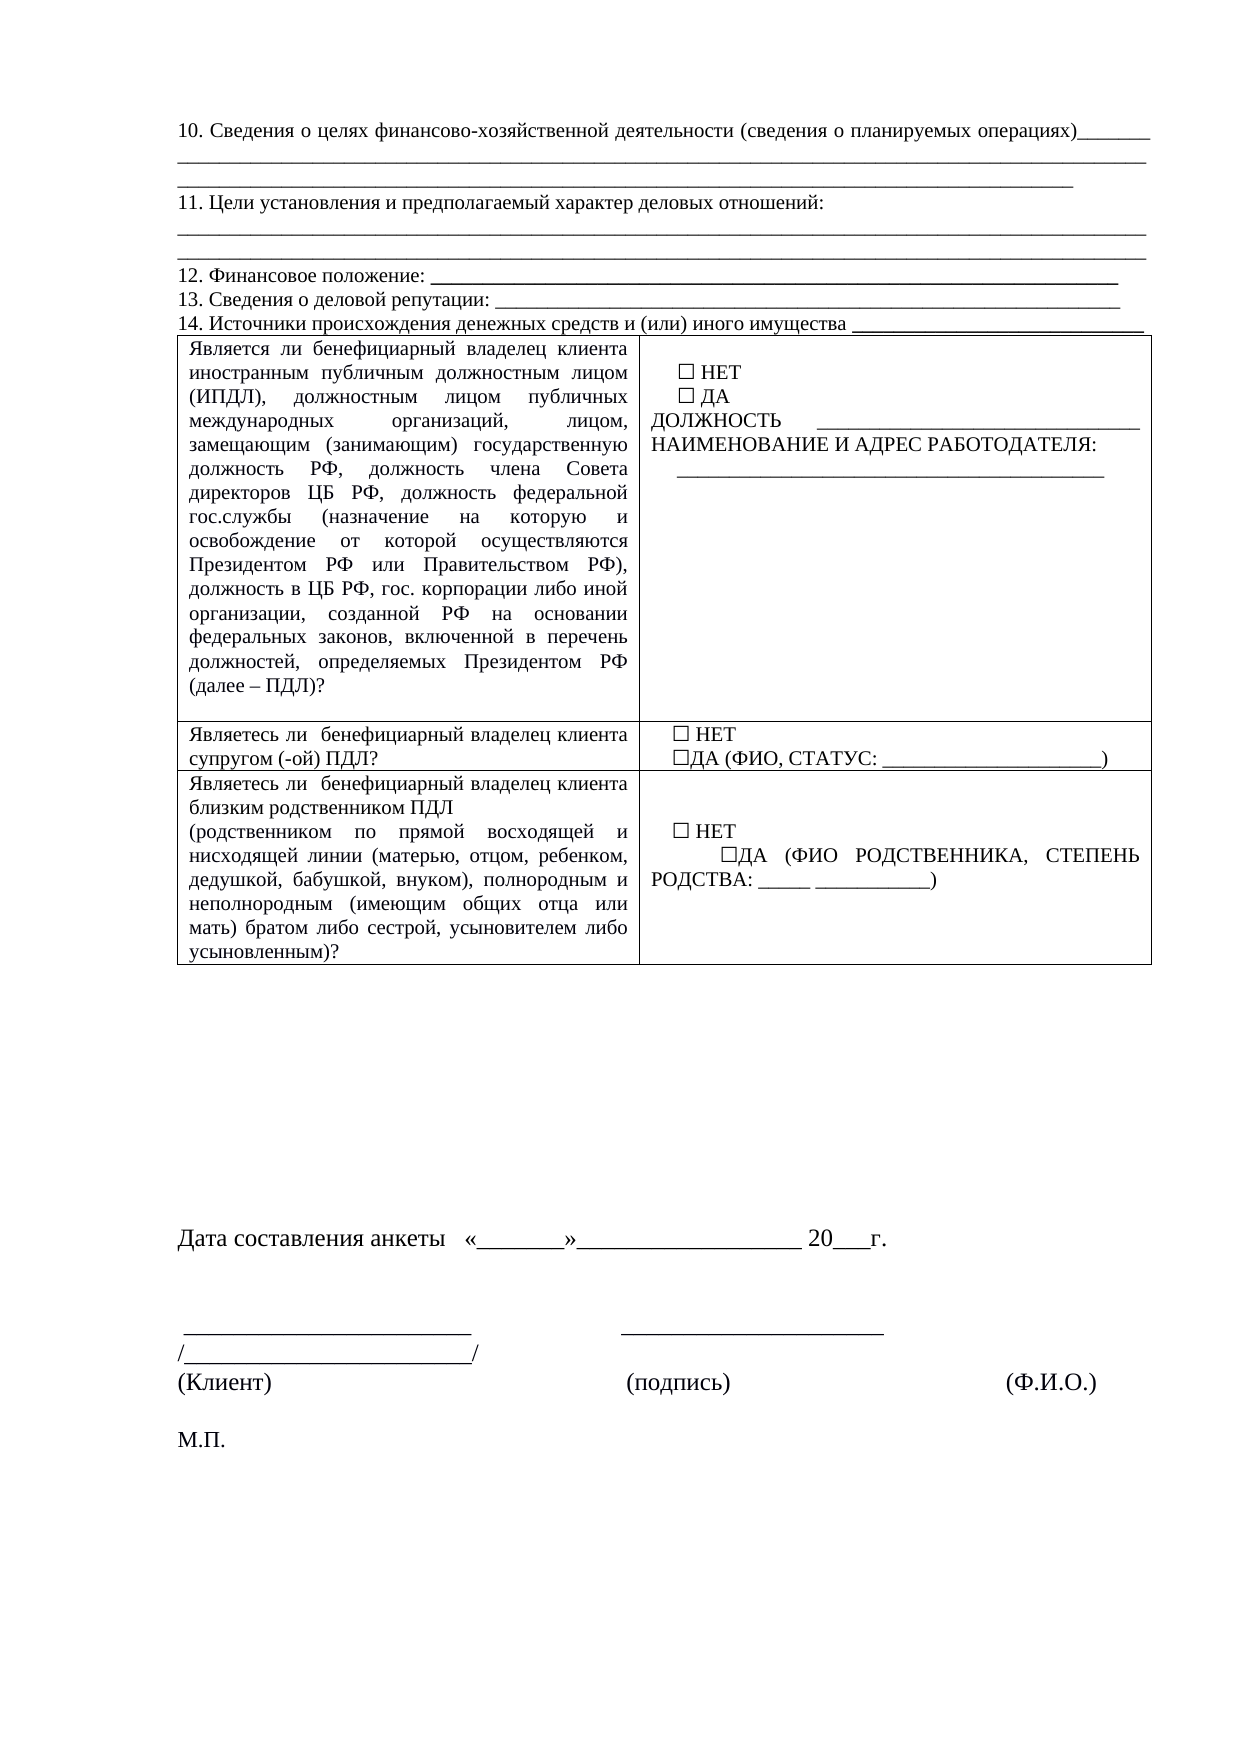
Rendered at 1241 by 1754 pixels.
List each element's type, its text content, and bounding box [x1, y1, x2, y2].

text _______________________ _____________________ /_______________________/ [177, 1309, 1152, 1367]
text 12. Финансовое положение: __________________________________________________________________ [177, 262, 1152, 287]
table_cell Являетесь ли бенефициарный владелец клиента близким родственником ПДЛ (родственником по прямой восходящей и нисходящей линии (матерью, отцом, ребенком, дедушкой, бабушкой, внуком), полнородным и неполнородным (имеющим общих отца или мать) братом либо сестрой, усыновителем либо усыновленным)? [178, 771, 639, 963]
table_cell ☐ нет ☐ДА (ФИО, Статус: _____________________) [640, 722, 1151, 770]
table_header Является ли бенефициарный владелец клиента иностранным публичным должностным лицом (ИПДЛ), должностным лицом публичных международных организаций, лицом, замещающим (занимающим) государственную должность РФ, должность члена Совета директоров ЦБ РФ, должность федеральной гос.службы (назначение на которую и освобождение от которой осуществляются Президентом РФ или Правительством РФ), должность в ЦБ РФ, гос. корпорации либо иной организации, созданной РФ на основании федеральных законов, включенной в перечень должностей, определяемых Президентом РФ (далее – ПДЛ)? [178, 336, 639, 721]
text 13. Сведения о деловой репутации: ____________________________________________________________ [177, 287, 1152, 311]
table_cell ☐ нет ☐ДА (ФИО родственника, СТЕПЕНЬ РОДСТВА: _____ ___________) [640, 771, 1151, 963]
table_cell Являетесь ли бенефициарный владелец клиента супругом (-ой) ПДЛ? [178, 722, 639, 770]
table_header ☐ нет ☐ да должность _______________________________ наименование и Адрес работодателя: _________________________________________ [640, 336, 1151, 721]
text 11. Цели установления и предполагаемый характер деловых отношений: __________________________________________________________________________________________________________________________________________________________________________________________ [177, 190, 1152, 262]
text М.П. [177, 1426, 1152, 1453]
text Дата составления анкеты «_______»__________________ 20___г. [177, 1223, 1240, 1252]
text 10. Сведения о целях финансово-хозяйственной деятельности (сведения о планируемых операциях)_______ ___________________________________________________________________________________________________________________________________________________________________________________ [177, 118, 1152, 190]
text (Клиент) (подпись) (Ф.И.О.) [177, 1367, 1152, 1396]
text 14. Источники происхождения денежных средств и (или) иного имущества ____________________________ [177, 311, 1152, 335]
